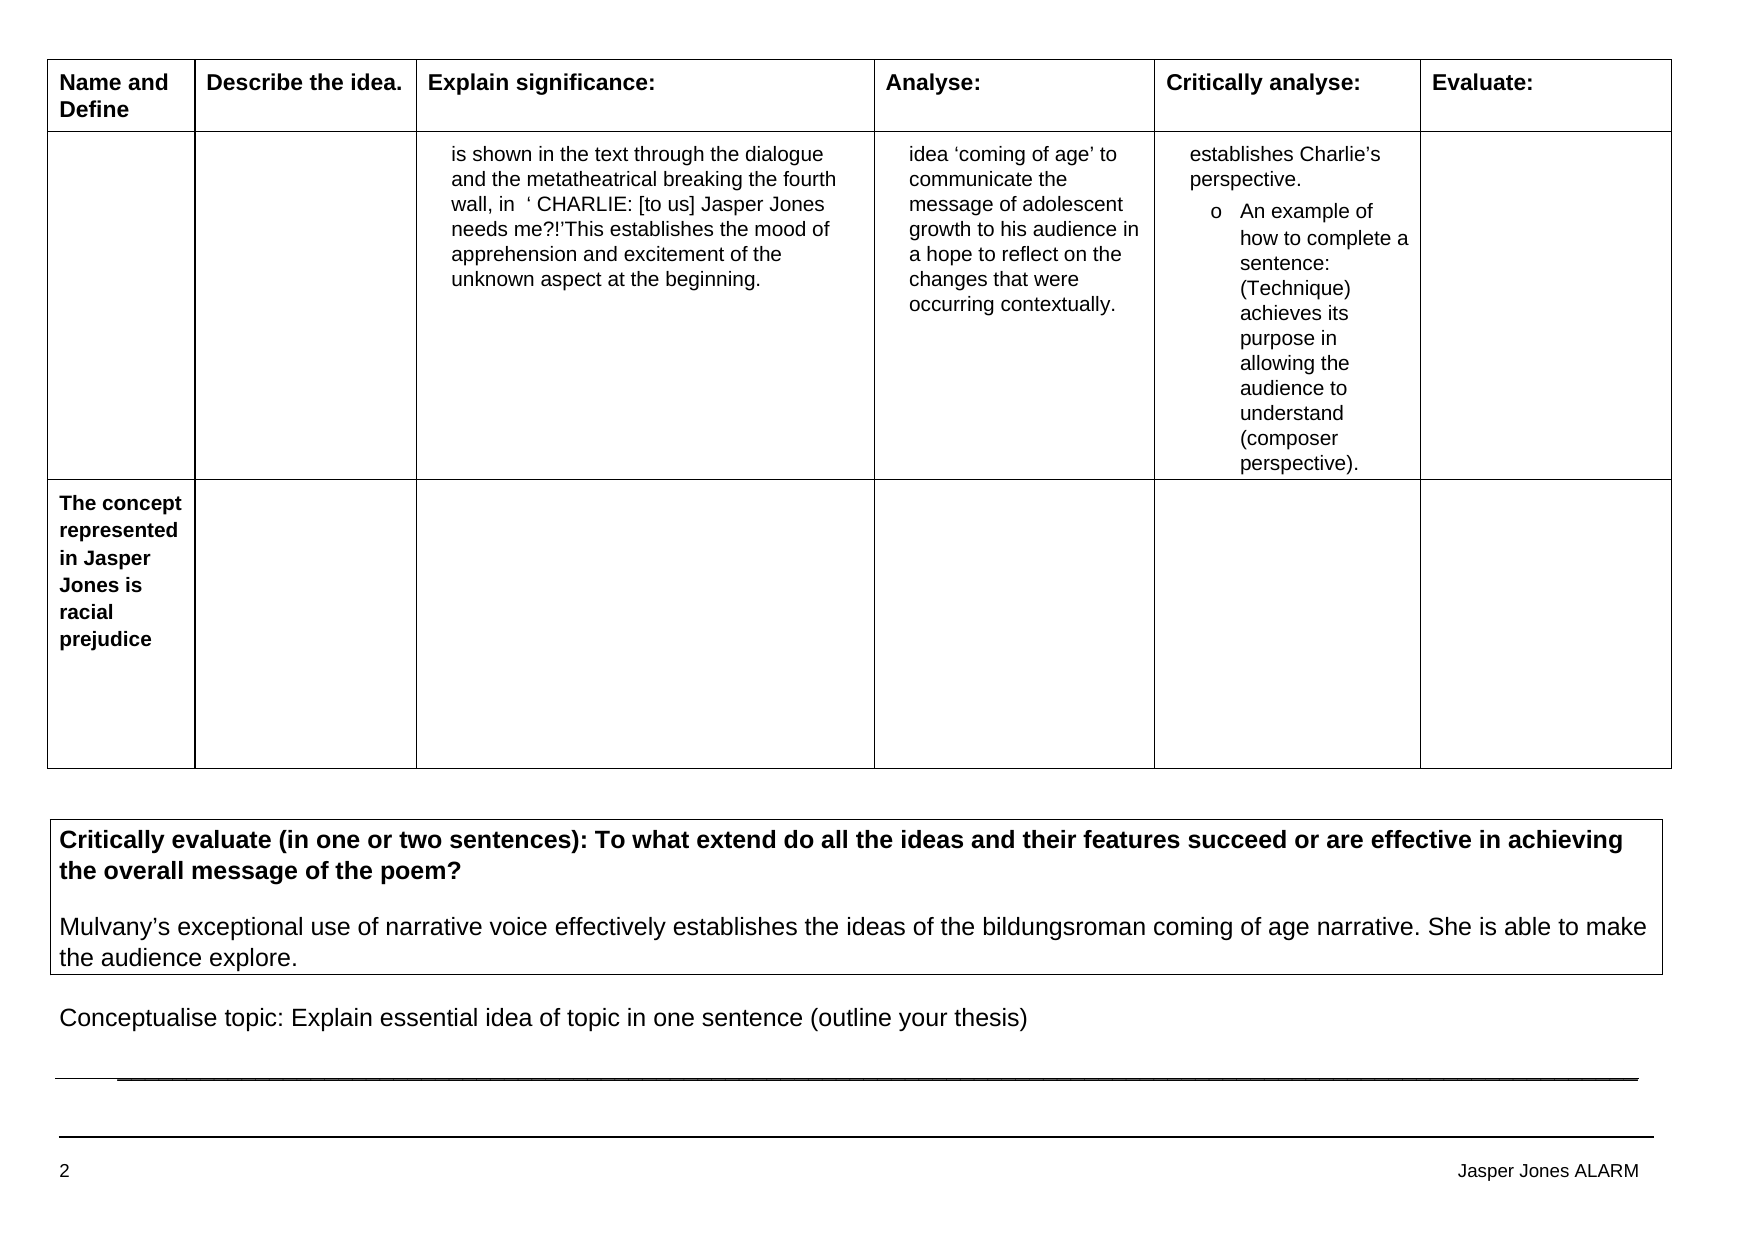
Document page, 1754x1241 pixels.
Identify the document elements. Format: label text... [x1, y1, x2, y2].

table_header Analyse: [875, 60, 1154, 131]
table_header Explain significance: [417, 60, 874, 131]
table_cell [875, 132, 1154, 479]
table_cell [1155, 132, 1420, 479]
table_header Name and Define [48, 60, 194, 131]
text Mulvany’s exceptional use of narrative voice effectively establishes the ideas of the bildungsroman coming of age narrative. She is able to make the audience explore. [51, 907, 1662, 974]
table_header Evaluate: [1421, 60, 1671, 131]
text Critically evaluate (in one or two sentences): To what extend do all the ideas and their features succeed or are effective in achieving the overall message of the poem? [51, 820, 1662, 885]
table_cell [1421, 132, 1671, 479]
table_cell [1155, 480, 1420, 768]
table_cell The concept represented in Jasper Jones is racial prejudice [48, 480, 194, 768]
table_cell [875, 480, 1154, 768]
table_cell [1421, 480, 1671, 768]
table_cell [196, 132, 416, 479]
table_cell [48, 132, 194, 479]
text Conceptualise topic: Explain essential idea of topic in one sentence (outline your thesis) [59, 1000, 1653, 1032]
table_header Critically analyse: [1155, 60, 1420, 131]
table_cell [417, 480, 874, 768]
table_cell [417, 132, 874, 479]
table_header Describe the idea. [196, 60, 416, 131]
table_cell [196, 480, 416, 768]
